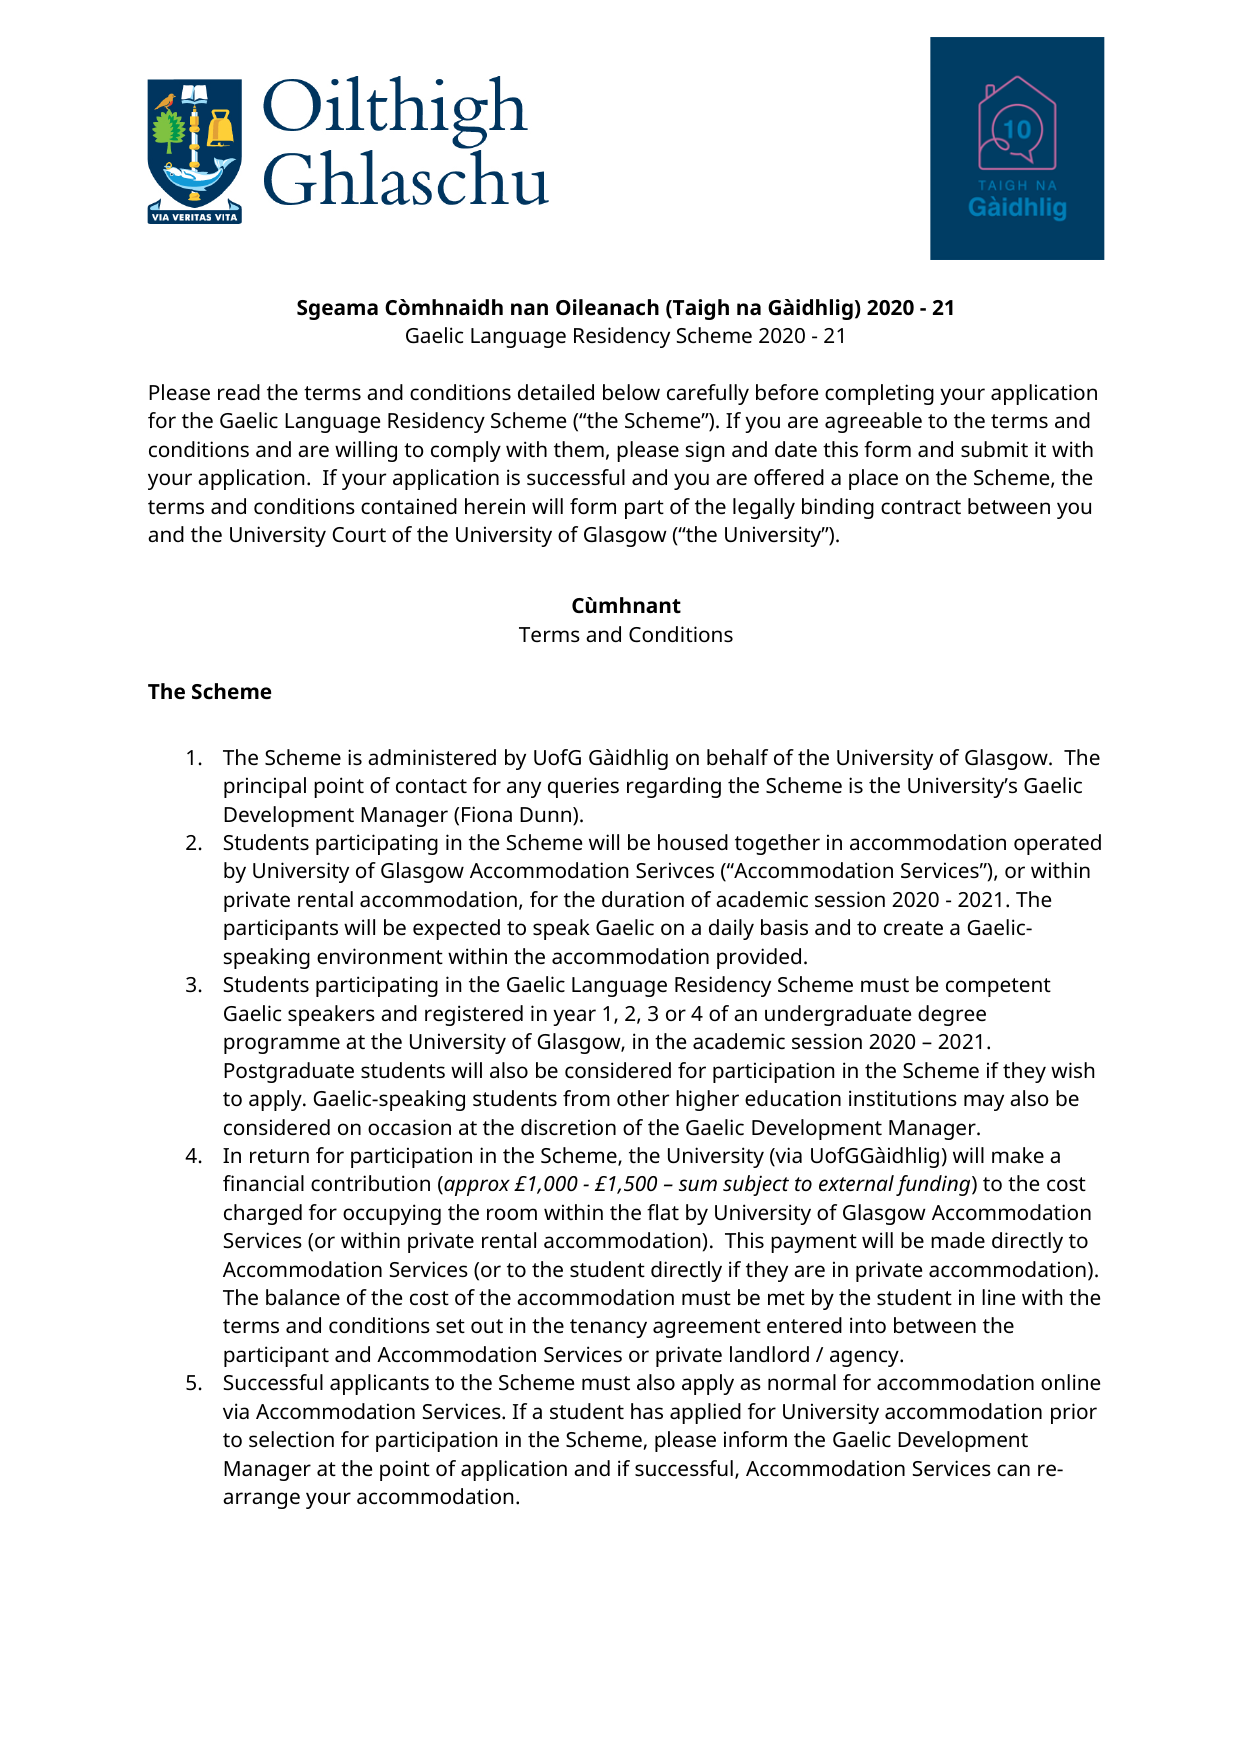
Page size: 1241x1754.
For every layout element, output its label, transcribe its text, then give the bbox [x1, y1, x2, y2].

text Gaelic Language Residency Scheme 2020 - 21 [148, 321, 1104, 350]
list The Scheme is administered by UofG Gàidhlig on behalf of the University of Glasgow. The principal point of contact for any queries regarding the Scheme is the University’s Gaelic Development Manager (Fiona Dunn). [185, 743, 1104, 828]
text Terms and Conditions [148, 620, 1104, 648]
picture [930, 37, 1105, 260]
text Sgeama Còmhnaidh nan Oileanach (Taigh na Gàidhlig) 2020 - 21 [148, 293, 1104, 321]
text Please read the terms and conditions detailed below carefully before completing your application for the Gaelic Language Residency Scheme (“the Scheme”). If you are agreeable to the terms and conditions and are willing to comply with them, please sign and date this form and submit it with your application. If your application is successful and you are offered a place on the Scheme, the terms and conditions contained herein will form part of the legally binding contract between you and the University Court of the University of Glasgow (“the University”). [148, 378, 1104, 549]
list Students participating in the Scheme will be housed together in accommodation operated by University of Glasgow Accommodation Serivces (“Accommodation Services”), or within private rental accommodation, for the duration of academic session 2020 - 2021. The participants will be expected to speak Gaelic on a daily basis and to create a Gaelic-speaking environment within the accommodation provided. [185, 828, 1104, 970]
list In return for participation in the Scheme, the University (via UofGGàidhlig) will make a financial contribution (approx £1,000 - £1,500 – sum subject to external funding) to the cost charged for occupying the room within the flat by University of Glasgow Accommodation Services (or within private rental accommodation). This payment will be made directly to Accommodation Services (or to the student directly if they are in private accommodation). The balance of the cost of the accommodation must be met by the student in line with the terms and conditions set out in the tenancy agreement entered into between the participant and Accommodation Services or private landlord / agency. [185, 1141, 1104, 1368]
list Successful applicants to the Scheme must also apply as normal for accommodation online via Accommodation Services. If a student has applied for University accommodation prior to selection for participation in the Scheme, please inform the Gaelic Development Manager at the point of application and if successful, Accommodation Services can re-arrange your accommodation. [185, 1368, 1104, 1511]
text Cùmhnant [148, 591, 1104, 620]
list Students participating in the Gaelic Language Residency Scheme must be competent Gaelic speakers and registered in year 1, 2, 3 or 4 of an undergraduate degree programme at the University of Glasgow, in the academic session 2020 – 2021. Postgraduate students will also be considered for participation in the Scheme if they wish to apply. Gaelic-speaking students from other higher education institutions may also be considered on occasion at the discretion of the Gaelic Development Manager. [185, 970, 1104, 1141]
picture [147, 76, 549, 224]
text The Scheme [148, 677, 1104, 705]
